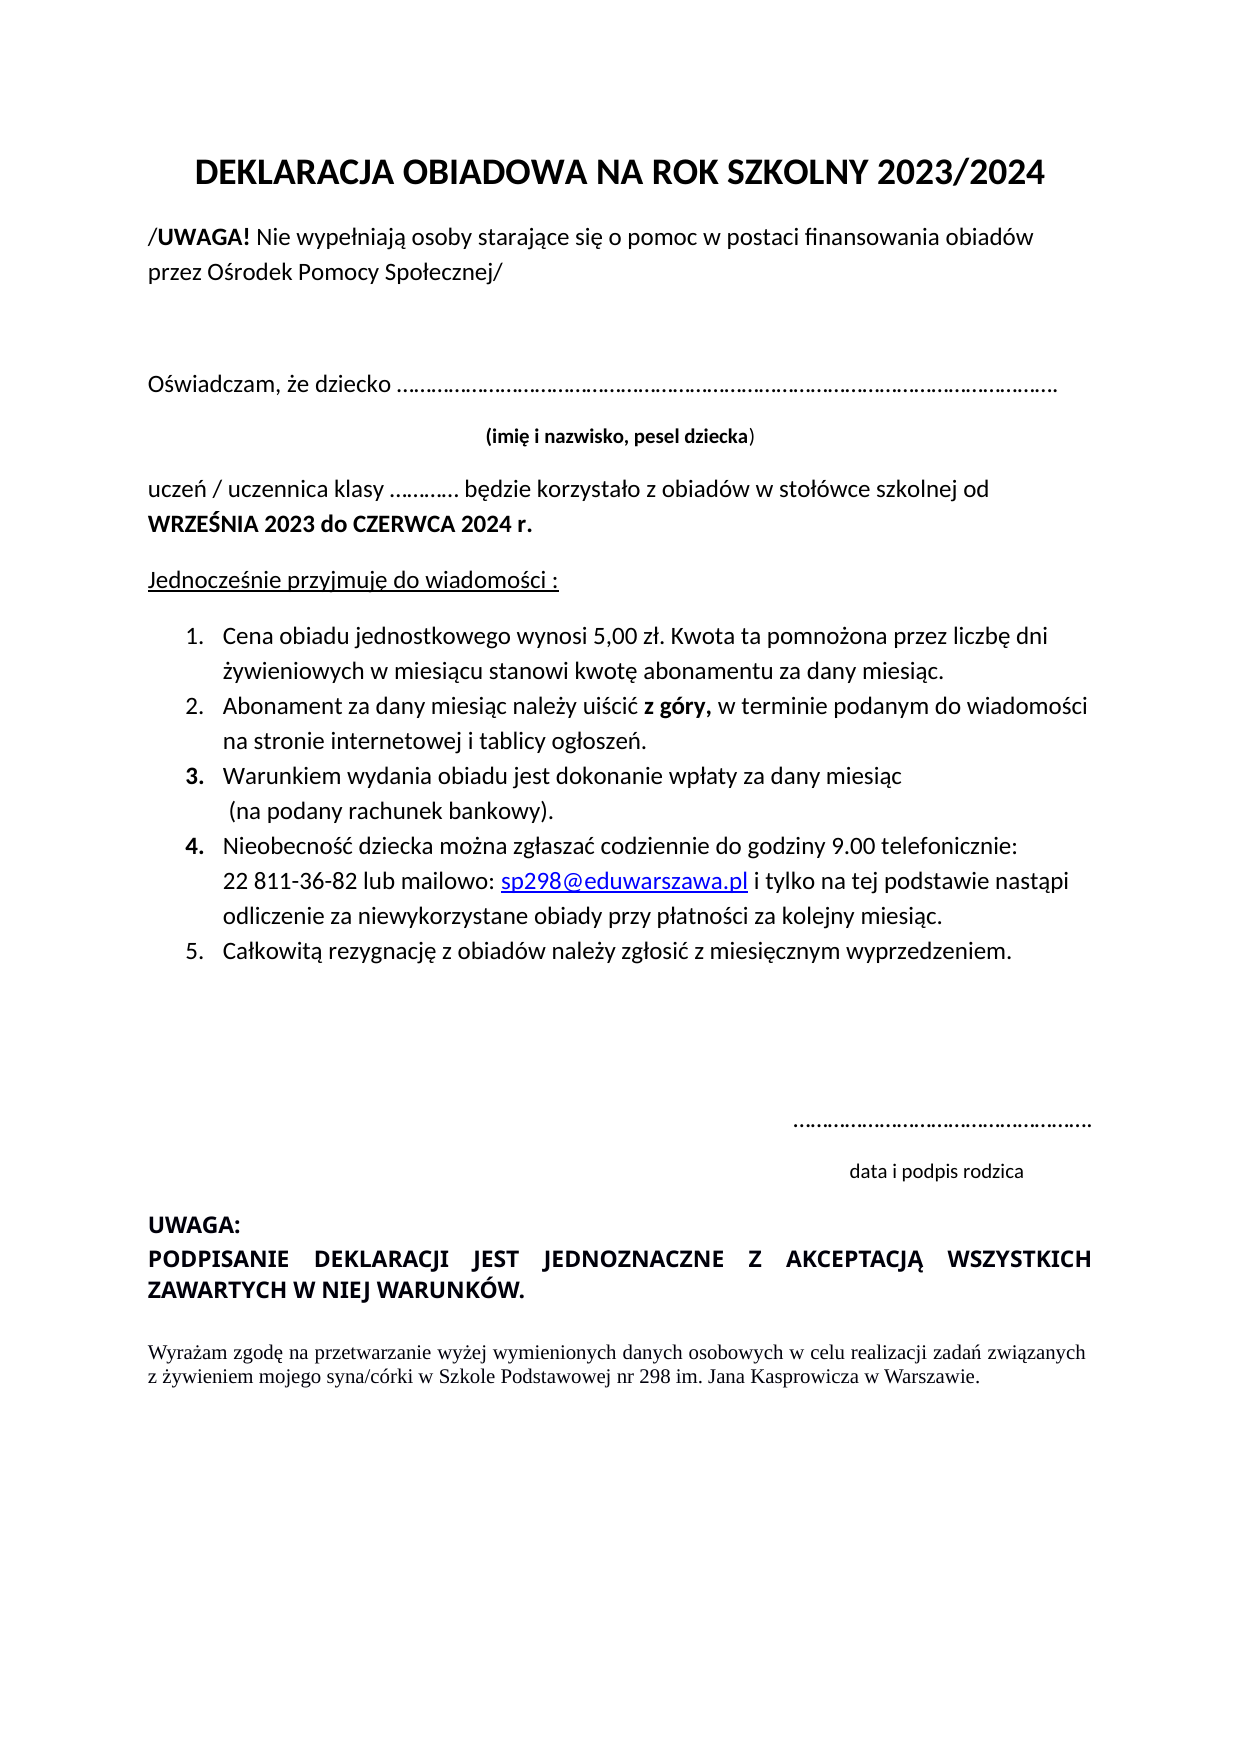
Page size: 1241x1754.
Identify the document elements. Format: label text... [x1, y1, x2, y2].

text Wyrażam zgodę na przetwarzanie wyżej wymienionych danych osobowych w celu realizacji zadań związanych z żywieniem mojego syna/córki w Szkole Podstawowej nr 298 im. Jana Kasprowicza w Warszawie. [148, 1340, 1093, 1388]
text PODPISANIE DEKLARACJI JEST JEDNOZNACZNE Z AKCEPTACJĄ WSZYSTKICH ZAWARTYCH W NIEJ WARUNKÓW. [148, 1243, 1093, 1305]
text /UWAGA! Nie wypełniają osoby starające się o pomoc w postaci finansowania obiadów przez Ośrodek Pomocy Społecznej/ [148, 221, 1093, 287]
text data i podpis rodzica [590, 1159, 1093, 1184]
list Abonament za dany miesiąc należy uiścić z góry, w terminie podanym do wiadomości na stronie internetowej i tablicy ogłoszeń. [185, 690, 1093, 756]
text ……………………………………………. [148, 1103, 1093, 1133]
text DEKLARACJA OBIADOWA NA ROK SZKOLNY 2023/2024 [148, 148, 1093, 193]
list Nieobecność dziecka można zgłaszać codziennie do godziny 9.00 telefonicznie: 22 811-36-82 lub mailowo: sp298@eduwarszawa.pl i tylko na tej podstawie nastąpi odliczenie za niewykorzystane obiady przy płatności za kolejny miesiąc. [185, 830, 1093, 931]
text (imię i nazwisko, pesel dziecka) [148, 424, 1093, 449]
list Cena obiadu jednostkowego wynosi 5,00 zł. Kwota ta pomnożona przez liczbę dni żywieniowych w miesiącu stanowi kwotę abonamentu za dany miesiąc. [185, 620, 1093, 686]
list Warunkiem wydania obiadu jest dokonanie wpłaty za dany miesiąc (na podany rachunek bankowy). [185, 760, 1093, 826]
text Jednocześnie przyjmuję do wiadomości : [148, 564, 1093, 595]
text UWAGA: [148, 1209, 1093, 1240]
list Całkowitą rezygnację z obiadów należy zgłosić z miesięcznym wyprzedzeniem. [185, 935, 1093, 966]
text Oświadczam, że dziecko ……………………………………………………………………………………………………. [148, 368, 1093, 398]
text uczeń / uczennica klasy ………… będzie korzystało z obiadów w stołówce szkolnej od WRZEŚNIA 2023 do CZERWCA 2024 r. [148, 474, 1093, 539]
